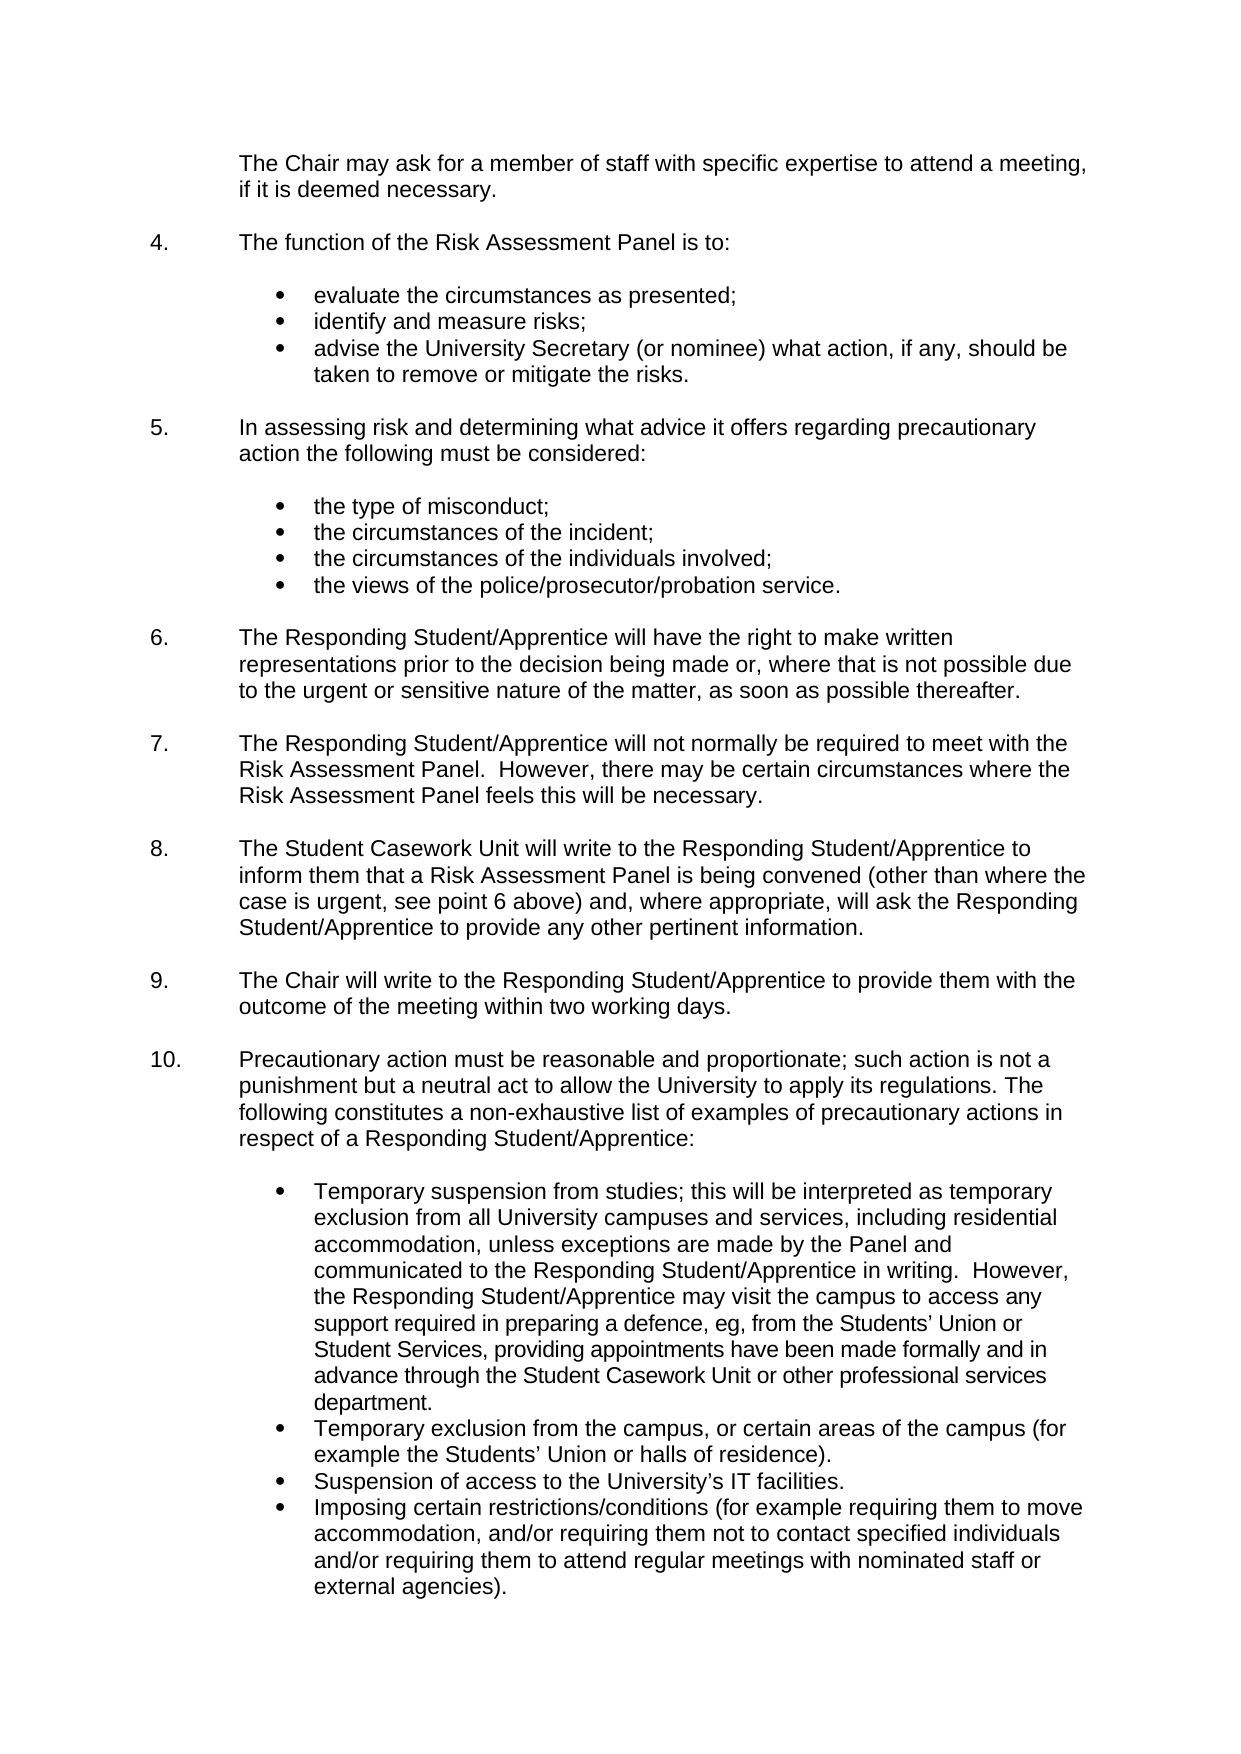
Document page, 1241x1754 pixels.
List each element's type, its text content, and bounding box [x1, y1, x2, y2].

list Temporary exclusion from the campus, or certain areas of the campus (for example the Students’ Union or halls of residence). [276, 1415, 1090, 1468]
list identify and measure risks; [276, 308, 1090, 334]
list The Responding Student/Apprentice will not normally be required to meet with the Risk Assessment Panel. However, there may be certain circumstances where the Risk Assessment Panel feels this will be necessary. [150, 730, 1090, 809]
list the circumstances of the individuals involved; [276, 545, 1090, 572]
list The Student Casework Unit will write to the Responding Student/Apprentice to inform them that a Risk Assessment Panel is being convened (other than where the case is urgent, see point 6 above) and, where appropriate, will ask the Responding Student/Apprentice to provide any other pertinent information. [150, 835, 1090, 941]
list the circumstances of the incident; [276, 519, 1090, 545]
list evaluate the circumstances as presented; [276, 282, 1090, 308]
list The Chair will write to the Responding Student/Apprentice to provide them with the outcome of the meeting within two working days. [150, 967, 1090, 1020]
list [239, 150, 1090, 203]
list the type of misconduct; [276, 493, 1090, 519]
list the views of the police/prosecutor/probation service. [276, 572, 1090, 598]
list Precautionary action must be reasonable and proportionate; such action is not a punishment but a neutral act to allow the University to apply its regulations. The following constitutes a non-exhaustive list of examples of precautionary actions in respect of a Responding Student/Apprentice: [150, 1046, 1090, 1151]
list Suspension of access to the University’s IT facilities. [276, 1468, 1090, 1494]
list In assessing risk and determining what advice it offers regarding precautionary action the following must be considered: [150, 413, 1090, 466]
list Temporary suspension from studies; this will be interpreted as temporary exclusion from all University campuses and services, including residential accommodation, unless exceptions are made by the Panel and communicated to the Responding Student/Apprentice in writing. However, the Responding Student/Apprentice may visit the campus to access any support required in preparing a defence, eg, from the Students’ Union or Student Services, providing appointments have been made formally and in advance through the Student Casework Unit or other professional services department. [276, 1178, 1090, 1415]
list advise the University Secretary (or nominee) what action, if any, should be taken to remove or mitigate the risks. [276, 334, 1090, 387]
list Imposing certain restrictions/conditions (for example requiring them to move accommodation, and/or requiring them not to contact specified individuals and/or requiring them to attend regular meetings with nominated staff or external agencies). [276, 1494, 1090, 1599]
list The function of the Risk Assessment Panel is to: [150, 229, 1090, 255]
list The Responding Student/Apprentice will have the right to make written representations prior to the decision being made or, where that is not possible due to the urgent or sensitive nature of the matter, as soon as possible thereafter. [150, 624, 1090, 703]
